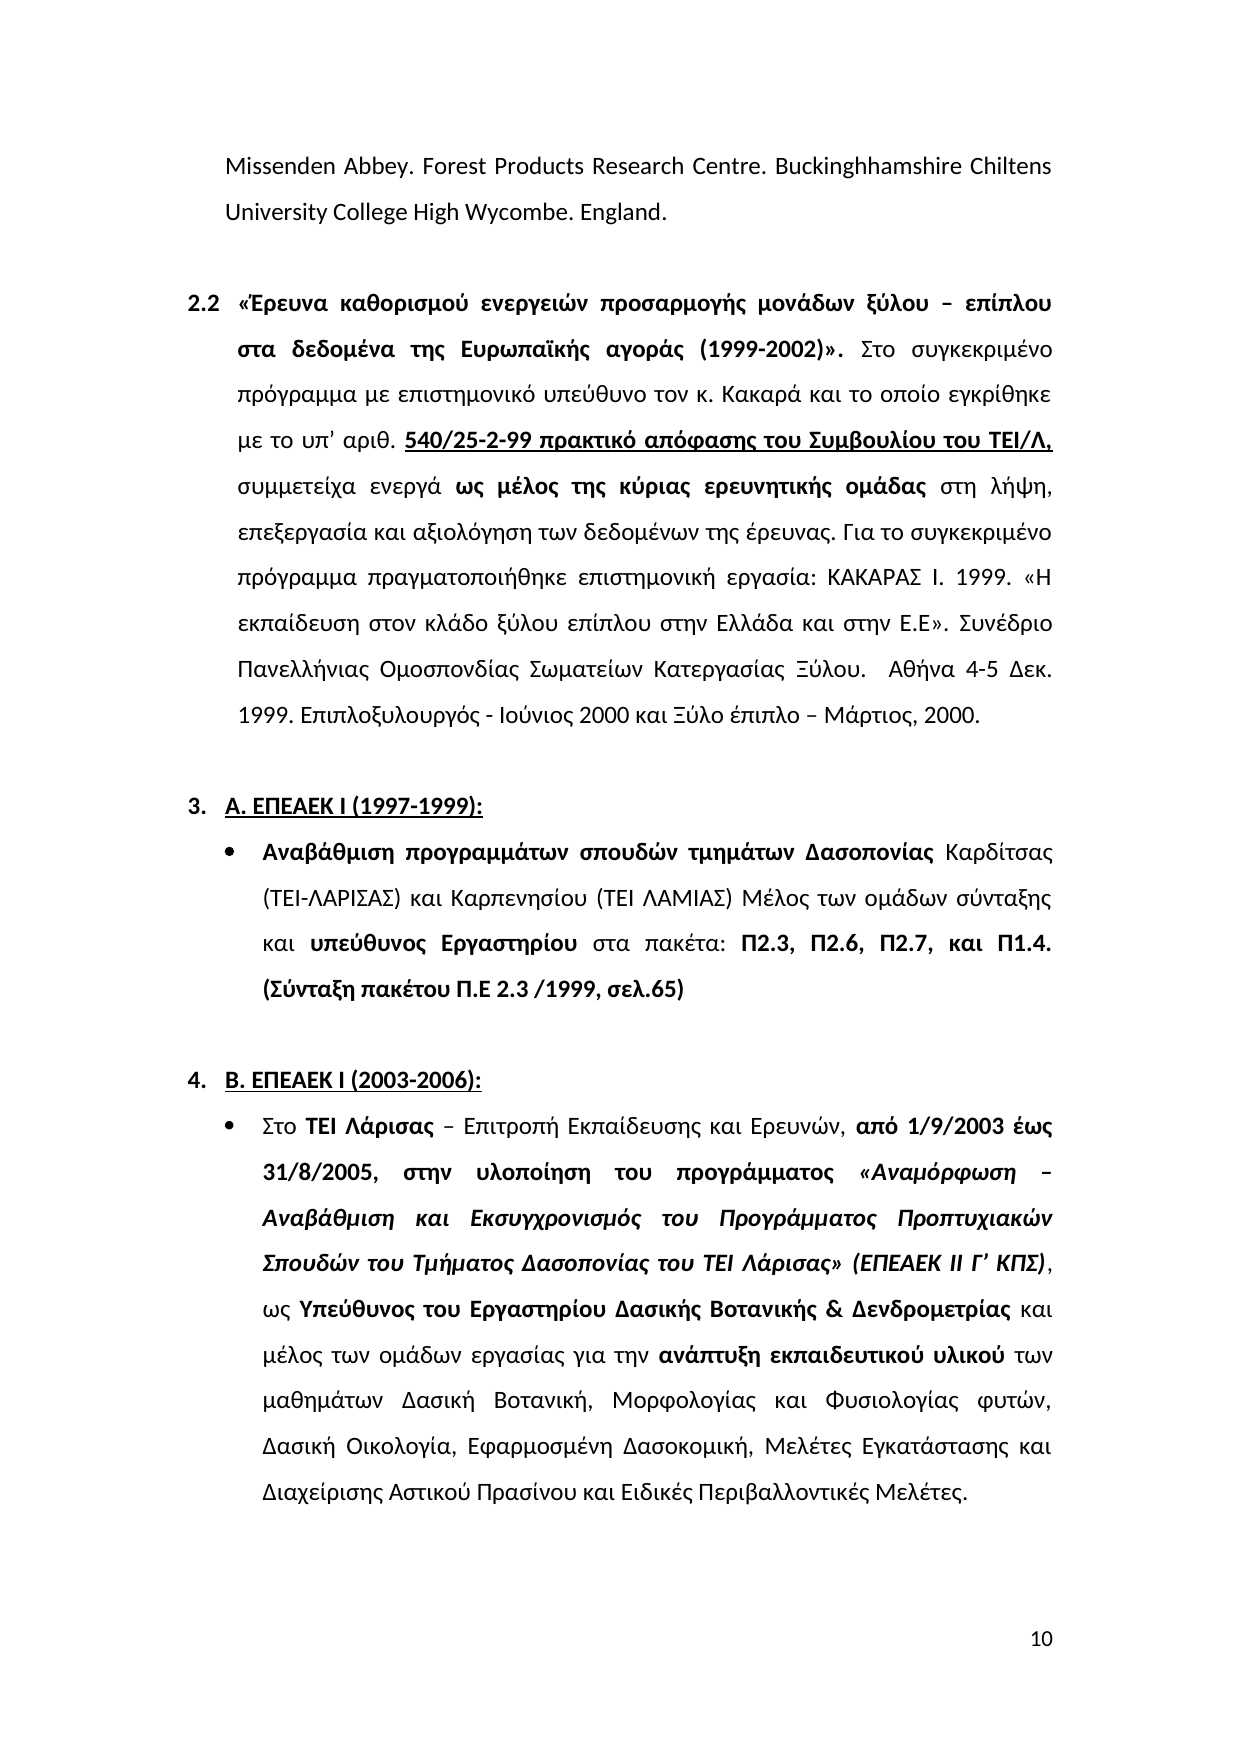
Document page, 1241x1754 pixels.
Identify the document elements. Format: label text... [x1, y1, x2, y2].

list Αναβάθμιση προγραμμάτων σπουδών τμημάτων Δασοπονίας Καρδίτσας (ΤΕΙ-ΛΑΡΙΣΑΣ) και Καρπενησίου (ΤΕΙ ΛΑΜΙΑΣ) Μέλος των ομάδων σύνταξης και υπεύθυνος Εργαστηρίου στα πακέτα: Π2.3, Π2.6, Π2.7, και Π1.4. (Σύνταξη πακέτου Π.Ε 2.3 /1999, σελ.65) [225, 836, 1053, 1004]
list A. ΕΠΕΑΕΚ Ι (1997-1999): [187, 790, 1053, 821]
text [225, 150, 1053, 226]
list «Έρευνα καθορισμού ενεργειών προσαρμογής μονάδων ξύλου – επίπλου στα δεδομένα της Ευρωπαϊκής αγοράς (1999-2002)». Στο συγκεκριμένο πρόγραμμα με επιστημονικό υπεύθυνο τον κ. Κακαρά και το οποίο εγκρίθηκε με το υπ’ αριθ. 540/25-2-99 πρακτικό απόφασης του Συμβουλίου του ΤΕΙ/Λ, συμμετείχα ενεργά ως μέλος της κύριας ερευνητικής ομάδας στη λήψη, επεξεργασία και αξιολόγηση των δεδομένων της έρευνας. Για το συγκεκριμένο πρόγραμμα πραγματοποιήθηκε επιστημονική εργασία: ΚΑΚΑΡΑΣ Ι. 1999. «Η εκπαίδευση στον κλάδο ξύλου επίπλου στην Ελλάδα και στην Ε.Ε». Συνέδριο Πανελλήνιας Ομοσπονδίας Σωματείων Κατεργασίας Ξύλου. Αθήνα 4-5 Δεκ. 1999. Επιπλοξυλουργός - Ιούνιος 2000 και Ξύλο έπιπλο – Μάρτιος, 2000. [187, 287, 1053, 729]
list Β. ΕΠΕΑΕΚ Ι (2003-2006): [187, 1064, 1053, 1095]
list Στο ΤΕΙ Λάρισας – Επιτροπή Εκπαίδευσης και Ερευνών, από 1/9/2003 έως 31/8/2005, στην υλοποίηση του προγράμματος «Αναμόρφωση – Αναβάθμιση και Εκσυγχρονισμός του Προγράμματος Προπτυχιακών Σπουδών του Τμήματος Δασοπονίας του ΤΕΙ Λάρισας» (ΕΠΕΑΕΚ ΙΙ Γ’ ΚΠΣ), ως Υπεύθυνος του Εργαστηρίου Δασικής Βοτανικής & Δενδρομετρίας και μέλος των ομάδων εργασίας για την ανάπτυξη εκπαιδευτικού υλικού των μαθημάτων Δασική Βοτανική, Μορφολογίας και Φυσιολογίας φυτών, Δασική Οικολογία, Εφαρμοσμένη Δασοκομική, Μελέτες Εγκατάστασης και Διαχείρισης Αστικού Πρασίνου και Ειδικές Περιβαλλοντικές Μελέτες. [225, 1110, 1053, 1507]
